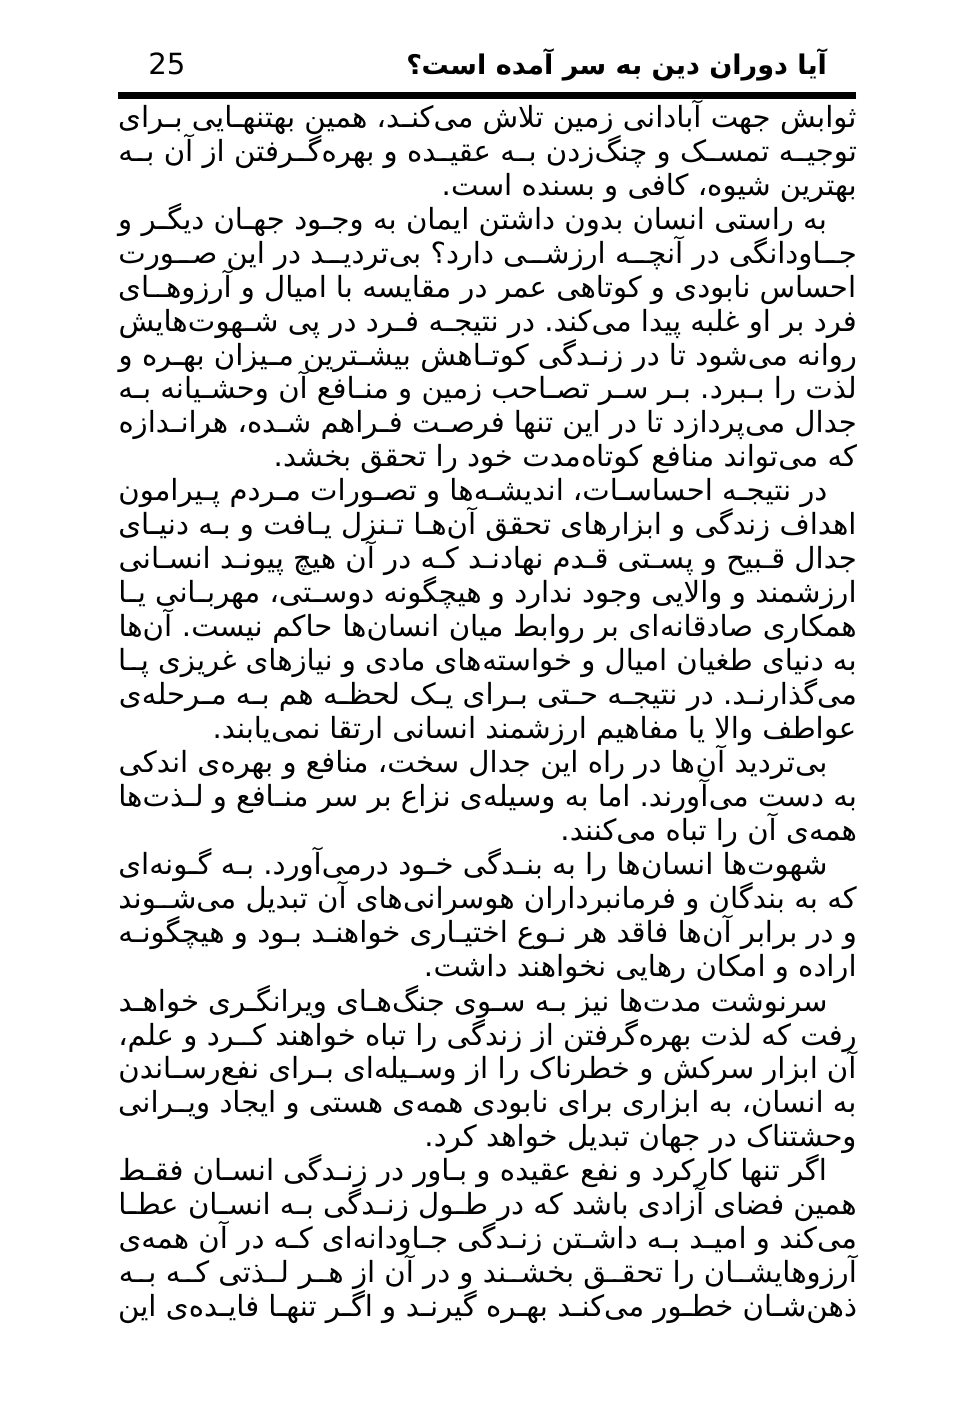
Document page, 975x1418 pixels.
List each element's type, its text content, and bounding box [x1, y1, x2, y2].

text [118, 1154, 857, 1323]
text سرنوشت مدت‌ها نیز به سوی جنگ‌های ویران‎گری خواهد رفت که لذت بهره‌گرفتن از زندگی را تباه خواهند کرد و علم، آن ابزار سرکش و خطرناک را از وسیله‌ای برای نفع‌رساندن به انسان، به ابزاری برای نابودی همه‌ی هستی و ایجاد ویرانی وحشتناک در جهان تبدیل خواهد کرد. [118, 984, 857, 1154]
text شهوت‌ها انسان‌ها را به بندگی خود درمی‌آورد. به گونه‌ای که به بندگان و فرمان‎برداران هوس‎رانی‌های آن تبدیل می‌شوند و در برابر آن‌ها فاقد هر نوع اختیاری خواهند بود و هیچ‎گونه اراده و امکان رهایی نخواهند داشت. [118, 847, 857, 984]
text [118, 100, 857, 202]
text به راستی انسان بدون داشتن ایمان به وجود جهان دیگر و جاودانگی در آن‎چه ارزشی دارد؟ بی‌تردید در این صورت احساس نابودی و کوتاهی عمر در مقایسه با امیال و آرزوهای فرد بر او غلبه پیدا می‌کند. در نتیجه فرد در پی شهوت‌هایش روانه می‌شود تا در زندگی کوتاهش بیشترین میزان بهره و لذت را ببرد. بر سر تصاحب زمین و منافع آن وحشیانه به جدال می‌پردازد تا در این تنها فرصت فراهم شده، هراندازه که می‌تواند منافع کوتاه‌مدت خود را تحقق بخشد. [118, 202, 857, 474]
text بی‌تردید آن‌ها در راه این جدال سخت، منافع و بهره‌ی اندکی به دست می‌آورند. اما به وسیله‌ی نزاع بر سر منافع و لذت‌ها همه‌ی آن را تباه می‌کنند. [118, 746, 857, 847]
text در نتیجه احساسات، اندیشه‌ها و تصورات مردم پیرامون اهداف زندگی و ابزارهای تحقق آن‌ها تنزل یافت و به دنیای جدال قبیح و پستی قدم نهادند که در آن هیچ پیوند انسانی ارزشمند و والایی وجود ندارد و هیچ‎گونه دوستی، مهربانی یا همکاری صادقانه‌ای بر روابط میان انسان‌ها حاکم نیست. آن‌ها به دنیای طغیان امیال و خواسته‌های مادی و نیازهای غریزی پا می‌گذارند. در نتیجه حتی برای یک لحظه هم به مرحله‌ی عواطف والا یا مفاهیم ارزشمند انسانی ارتقا نمی‌یابند. [118, 474, 857, 746]
